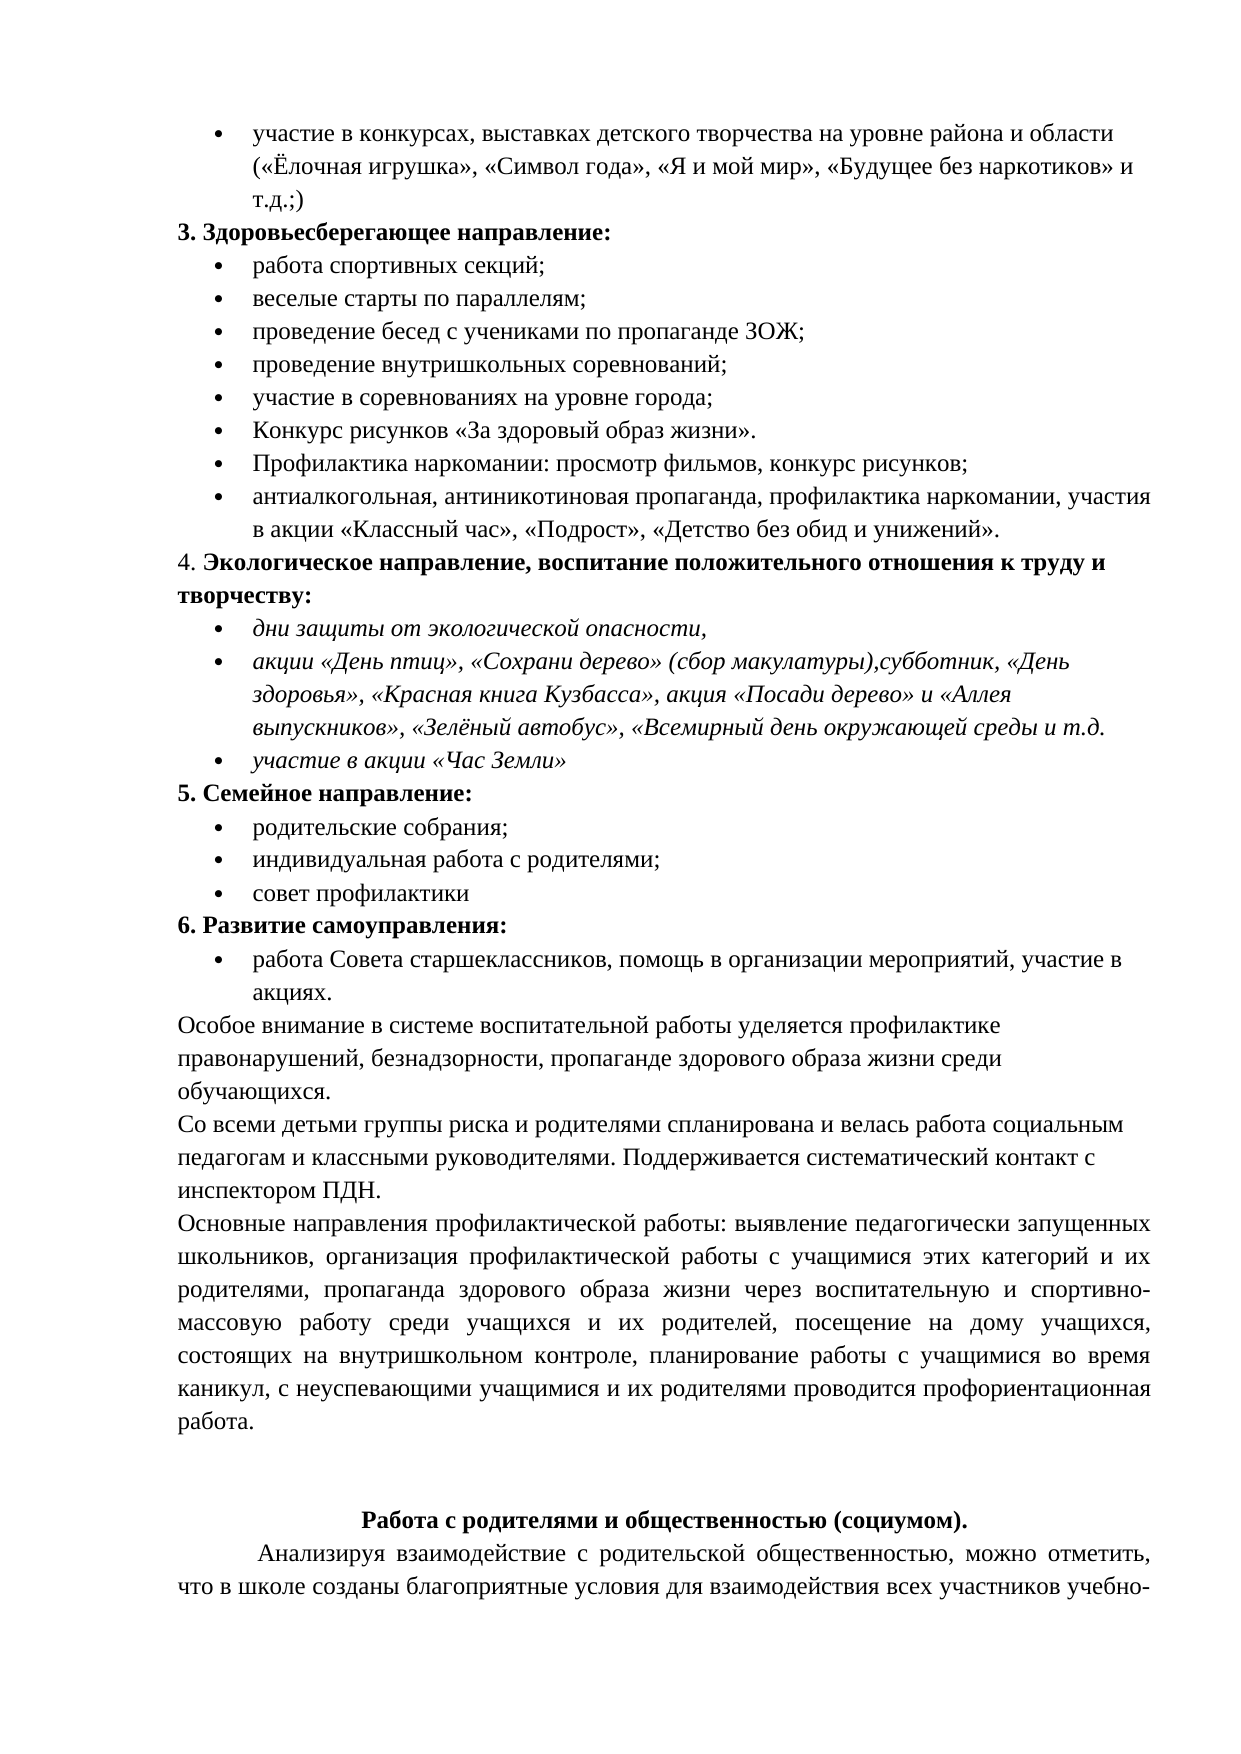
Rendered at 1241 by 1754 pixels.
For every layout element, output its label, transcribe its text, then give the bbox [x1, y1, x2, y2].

list проведение бесед с учениками по пропаганде ЗОЖ; [215, 316, 1152, 345]
list работа Совета старшеклассников, помощь в организации мероприятий, участие в акциях. [215, 944, 1152, 1005]
list антиалкогольная, антиникотиновая пропаганда, профилактика наркомании, участия в акции «Классный час», «Подрост», «Детство без обид и унижений». [215, 481, 1152, 543]
list проведение внутришкольных соревнований; [215, 349, 1152, 378]
list Профилактика наркомании: просмотр фильмов, конкурс рисунков; [215, 448, 1152, 477]
list веселые старты по параллелям; [215, 283, 1152, 312]
list родительские собрания; [215, 812, 1152, 840]
list работа спортивных секций; [215, 250, 1152, 279]
list участие в соревнованиях на уровне города; [215, 382, 1152, 411]
text 6. Развитие самоуправления: [177, 911, 1152, 939]
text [177, 1538, 1152, 1600]
text Основные направления профилактической работы: выявление педагогически запущенных школьников, организация профилактической работы с учащимися этих категорий и их родителями, пропаганда здорового образа жизни через воспитательную и спортивно-массовую работу среди учащихся и их родителей, посещение на дому учащихся, состоящих на внутришкольном контроле, планирование работы с учащимися во время каникул, с неуспевающими учащимися и их родителями проводится профориентационная работа. [177, 1208, 1152, 1435]
list совет профилактики [215, 878, 1152, 906]
text Работа с родителями и общественностью (социумом). [177, 1505, 1152, 1534]
list дни защиты от экологической опасности, [215, 613, 1152, 642]
text 5. Семейное направление: [177, 778, 1152, 807]
list индивидуальная работа с родителями; [215, 844, 1152, 873]
list акции «День птиц», «Сохрани дерево» (сбор макулатуры),субботник, «День здоровья», «Красная книга Кузбасса», акция «Посади дерево» и «Аллея выпускников», «Зелёный автобус», «Всемирный день окружающей среды и т.д. [215, 646, 1152, 741]
list участие в акции «Час Земли» [215, 746, 1152, 774]
list Конкурс рисунков «За здоровый образ жизни». [215, 415, 1152, 444]
text Особое внимание в системе воспитательной работы уделяется профилактике правонарушений, безнадзорности, пропаганде здорового образа жизни среди обучающихся. [177, 1010, 1152, 1104]
list участие в конкурсах, выставках детского творчества на уровне района и области («Ёлочная игрушка», «Символ года», «Я и мой мир», «Будущее без наркотиков» и т.д.;) [215, 118, 1152, 213]
text 3. Здоровьесберегающее направление: [177, 217, 1152, 246]
text 4. Экологическое направление, воспитание положительного отношения к труду и творчеству: [177, 547, 1152, 609]
text Со всеми детьми группы риска и родителями спланирована и велась работа социальным педагогам и классными руководителями. Поддерживается систематический контакт с инспектором ПДН. [177, 1109, 1152, 1203]
